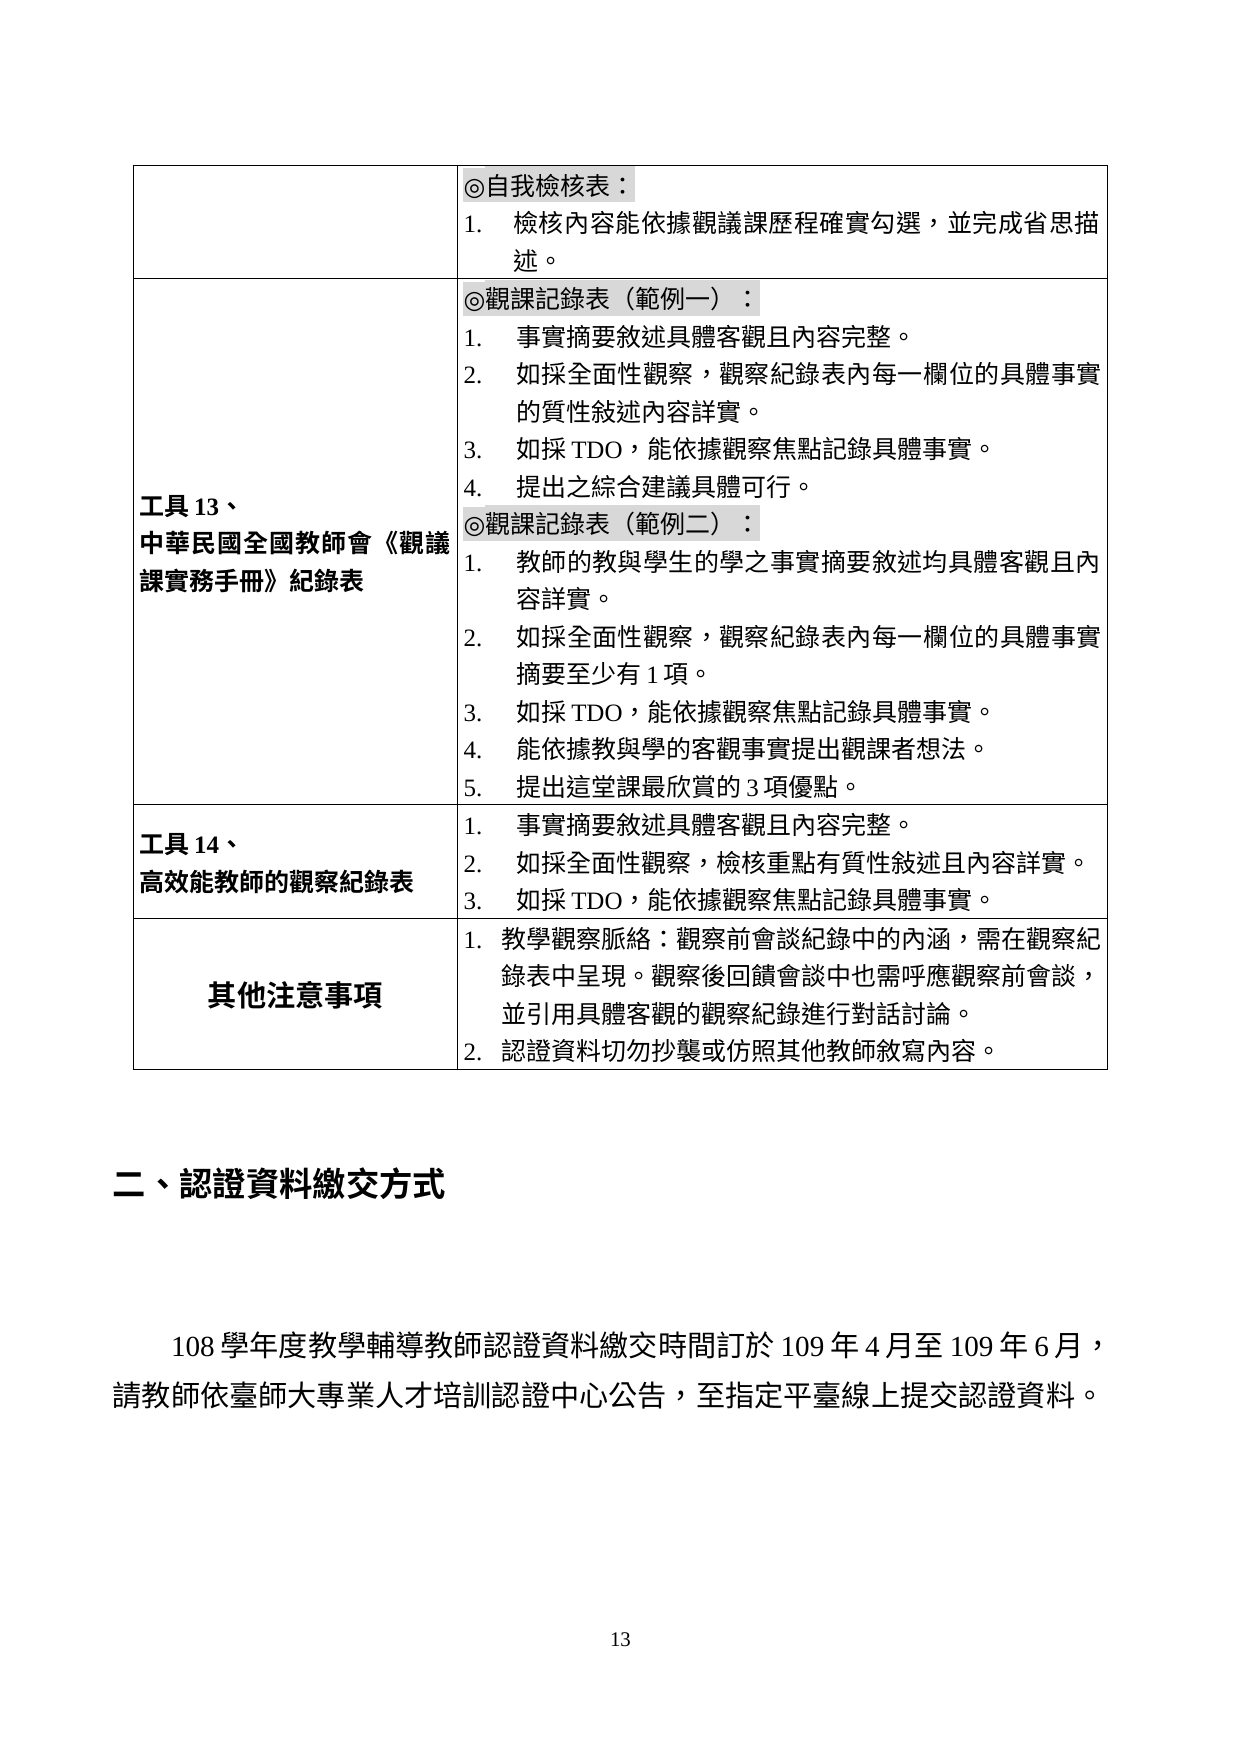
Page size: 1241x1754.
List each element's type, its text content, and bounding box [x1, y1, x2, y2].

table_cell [134, 166, 457, 278]
table_cell 工具13、 中華民國全國教師會《觀議課實務手冊》紀錄表 [134, 279, 457, 804]
table_cell ◎觀課記錄表（範例一）： 事實摘要敘述具體客觀且內容完整。 如採全面性觀察，觀察紀錄表內每一欄位的具體事實的質性敍述內容詳實。 如採TDO，能依據觀察焦點記錄具體事實。 提出之綜合建議具體可行。 ◎觀課記錄表（範例二）： 教師的教與學生的學之事實摘要敘述均具體客觀且內容詳實。 如採全面性觀察，觀察紀錄表內每一欄位的具體事實摘要至少有1項。 如採TDO，能依據觀察焦點記錄具體事實。 能依據教與學的客觀事實提出觀課者想法。 提出這堂課最欣賞的3項優點。 [458, 279, 1107, 804]
table_cell 其他注意事項 [134, 919, 457, 1069]
subtitle 二、認證資料繳交方式 [112, 1145, 1128, 1220]
table_cell 教學觀察脈絡：觀察前會談紀錄中的內涵，需在觀察紀錄表中呈現。觀察後回饋會談中也需呼應觀察前會談，並引用具體客觀的觀察紀錄進行對話討論。 認證資料切勿抄襲或仿照其他教師敘寫內容。 [458, 919, 1107, 1069]
text 108學年度教學輔導教師認證資料繳交時間訂於109年4月至109年6月，請教師依臺師大專業人才培訓認證中心公告，至指定平臺線上提交認證資料。 [112, 1316, 1128, 1416]
table_cell 事實摘要敘述具體客觀且內容完整。 如採全面性觀察，檢核重點有質性敍述且內容詳實。 如採TDO，能依據觀察焦點記錄具體事實。 [458, 805, 1107, 918]
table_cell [458, 166, 1107, 278]
table_cell 工具14、 高效能教師的觀察紀錄表 [134, 805, 457, 918]
